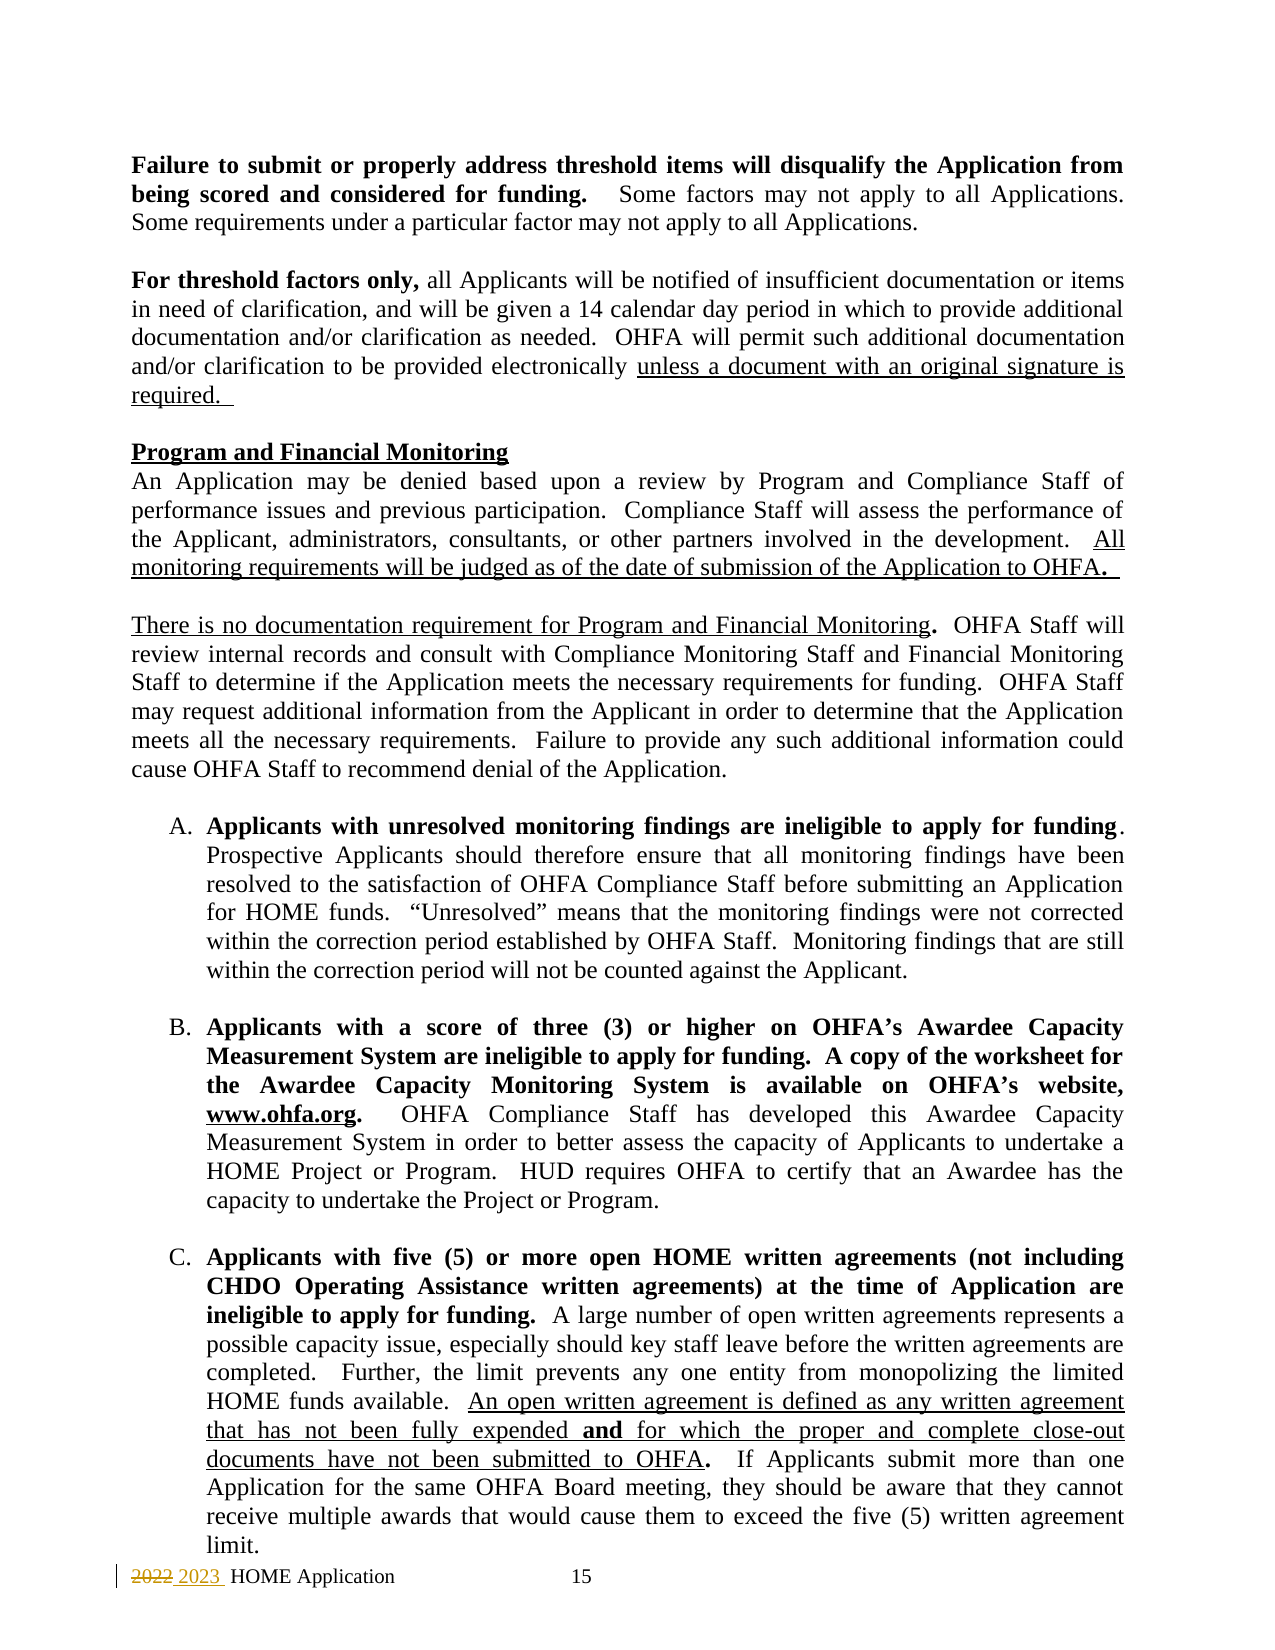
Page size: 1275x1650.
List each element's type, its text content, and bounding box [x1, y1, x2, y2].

list Applicants with unresolved monitoring findings are ineligible to apply for funding. Prospective Applicants should therefore ensure that all monitoring findings have been resolved to the satisfaction of OHFA Compliance Staff before submitting an Application for HOME funds. “Unresolved” means that the monitoring findings were not corrected within the correction period established by OHFA Staff. Monitoring findings that are still within the correction period will not be counted against the Applicant. [169, 811, 1125, 984]
subtitle Program and Financial Monitoring [131, 437, 1125, 466]
text There is no documentation requirement for Program and Financial Monitoring. OHFA Staff will review internal records and consult with Compliance Monitoring Staff and Financial Monitoring Staff to determine if the Application meets the necessary requirements for funding. OHFA Staff may request additional information from the Applicant in order to determine that the Application meets all the necessary requirements. Failure to provide any such additional information could cause OHFA Staff to recommend denial of the Application. [131, 610, 1125, 782]
list Applicants with five (5) or more open HOME written agreements (not including CHDO Operating Assistance written agreements) at the time of Application are ineligible to apply for funding. A large number of open written agreements represents a possible capacity issue, especially should key staff leave before the written agreements are completed. Further, the limit prevents any one entity from monopolizing the limited HOME funds available. An open written agreement is defined as any written agreement that has not been fully expended and for which the proper and complete close-out documents have not been submitted to OHFA. If Applicants submit more than one Application for the same OHFA Board meeting, they should be aware that they cannot receive multiple awards that would cause them to exceed the five (5) written agreement limit. [169, 1242, 1125, 1559]
text For threshold factors only, all Applicants will be notified of insufficient documentation or items in need of clarification, and will be given a 14 calendar day period in which to provide additional documentation and/or clarification as needed. OHFA will permit such additional documentation and/or clarification to be provided electronically unless a document with an original signature is required. [131, 265, 1125, 409]
text An Application may be denied based upon a review by Program and Compliance Staff of performance issues and previous participation. Compliance Staff will assess the performance of the Applicant, administrators, consultants, or other partners involved in the development. All monitoring requirements will be judged as of the date of submission of the Application to OHFA. [131, 466, 1125, 581]
list Applicants with a score of three (3) or higher on OHFA’s Awardee Capacity Measurement System are ineligible to apply for funding. A copy of the worksheet for the Awardee Capacity Monitoring System is available on OHFA’s website, www.ohfa.org. OHFA Compliance Staff has developed this Awardee Capacity Measurement System in order to better assess the capacity of Applicants to undertake a HOME Project or Program. HUD requires OHFA to certify that an Awardee has the capacity to undertake the Project or Program. [169, 1012, 1125, 1214]
text Failure to submit or properly address threshold items will disqualify the Application from being scored and considered for funding. Some factors may not apply to all Applications. Some requirements under a particular factor may not apply to all Applications. [131, 150, 1125, 236]
